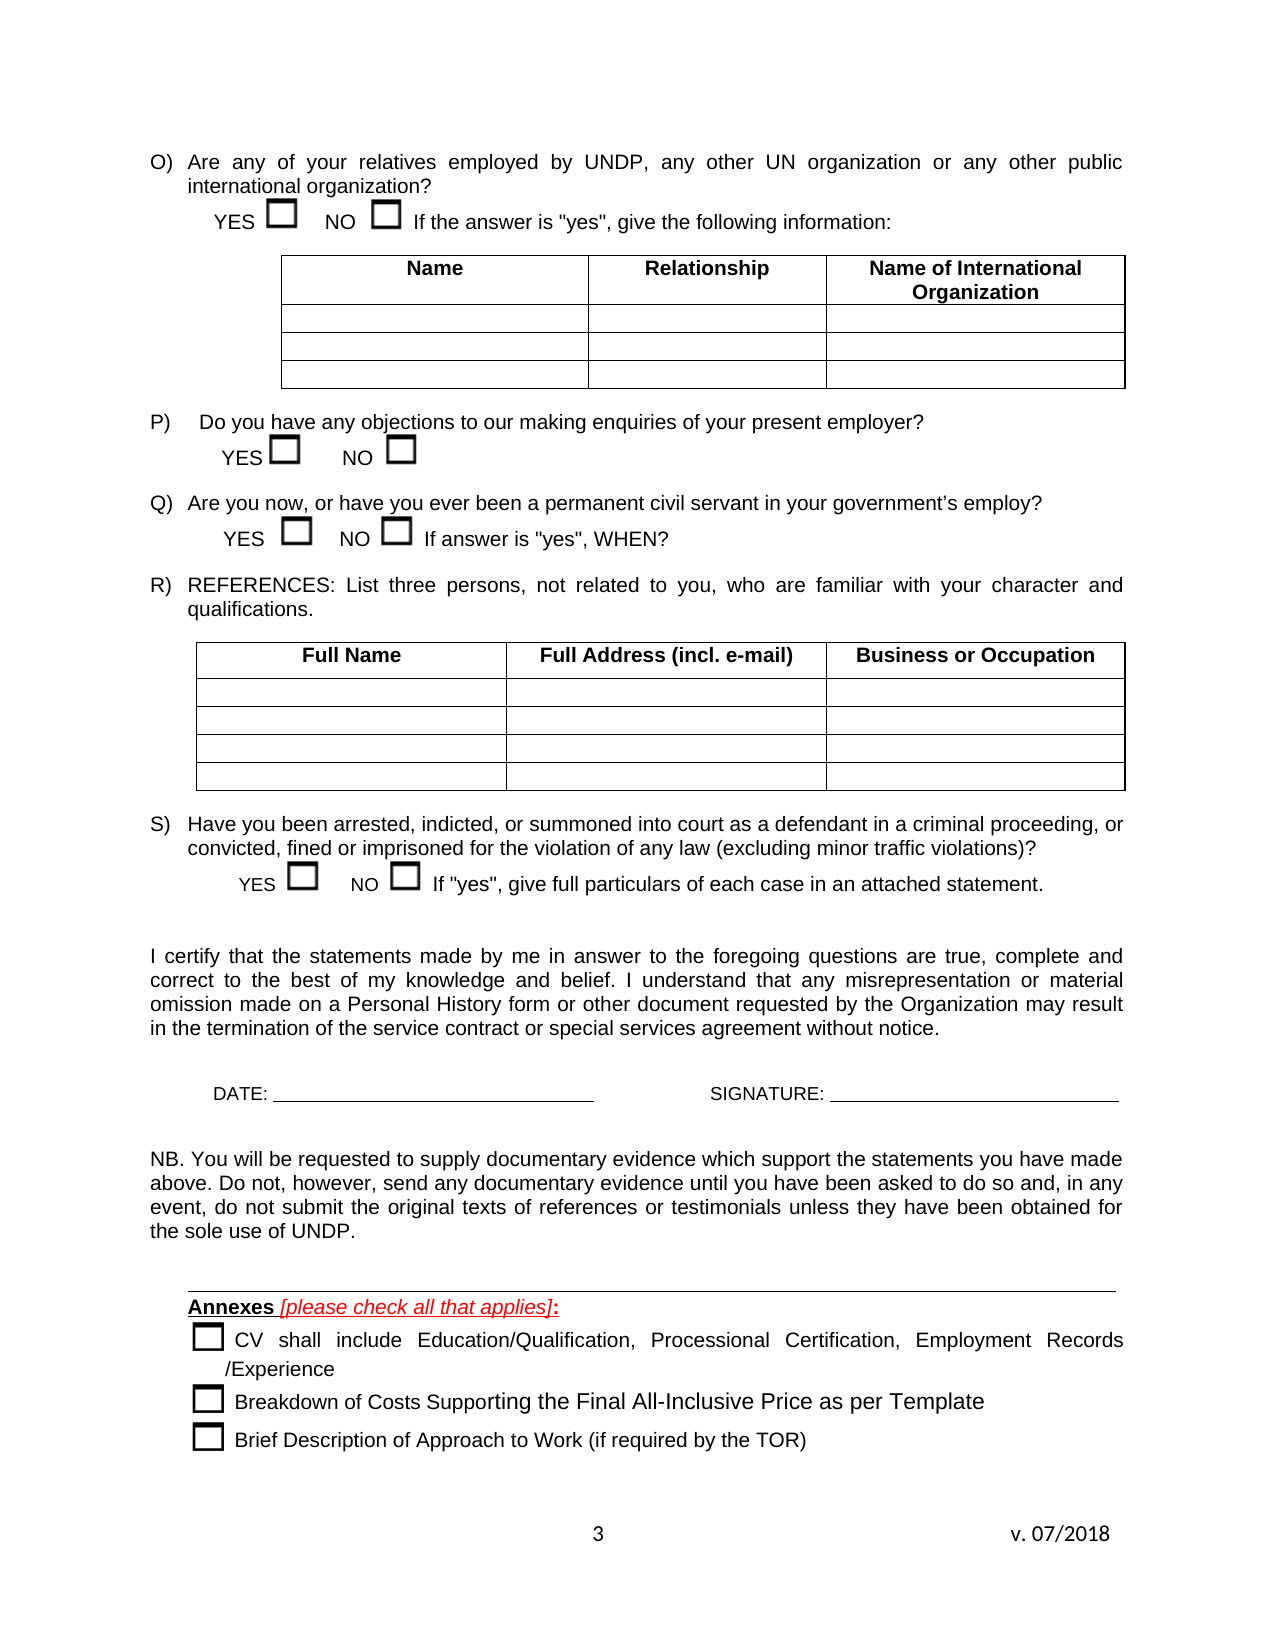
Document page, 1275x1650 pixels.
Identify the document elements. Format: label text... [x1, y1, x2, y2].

picture [280, 515, 313, 547]
list Brief Description of Approach to Work (if required by the TOR) [187, 1419, 1125, 1457]
table_header Name [282, 256, 588, 304]
list Breakdown of Costs Supporting the Final All-Inclusive Price as per Template [187, 1381, 1125, 1419]
table_header Name of International Organization [827, 256, 1124, 304]
table_cell [827, 679, 1124, 706]
list Are any of your relatives employed by UNDP, any other UN organization or any other public international organization? [150, 150, 1125, 198]
text NB. You will be requested to supply documentary evidence which support the statements you have made above. Do not, however, send any documentary evidence until you have been asked to do so and, in any event, do not submit the original texts of references or testimonials unless they have been obtained for the sole use of UNDP. [150, 1147, 1125, 1243]
table_cell [197, 763, 506, 789]
table_cell [282, 333, 588, 360]
table_cell [282, 361, 588, 387]
table_cell [827, 333, 1124, 360]
list YES NO If "yes", give full particulars of each case in an attached statement. [150, 860, 1125, 896]
table_cell [827, 707, 1124, 734]
picture [380, 515, 414, 547]
table_header Relationship [589, 256, 826, 304]
list CV shall include Education/Qualification, Processional Certification, Employment Records /Experience [187, 1319, 1125, 1381]
list Do you have any objections to our making enquiries of your present employer? [150, 410, 1125, 434]
table_cell [827, 305, 1124, 332]
table_header Business or Occupation [827, 643, 1124, 678]
text Annexes [please check all that applies]: [187, 1295, 1125, 1319]
table_cell [282, 305, 588, 332]
list REFERENCES: List three persons, not related to you, who are familiar with your character and qualifications. [150, 572, 1125, 620]
text YES NO [150, 434, 1125, 470]
list Are you now, or have you ever been a permanent civil servant in your government’s employ? [150, 491, 1125, 515]
table_cell [507, 763, 826, 789]
table_header Full Name [197, 643, 506, 678]
table_cell [197, 707, 506, 734]
text DATE: SIGNATURE: [182, 1083, 1125, 1126]
picture [265, 197, 299, 230]
table_header Full Address (incl. e-mail) [507, 643, 826, 678]
table_cell [507, 707, 826, 734]
table_cell [827, 735, 1124, 762]
table_cell [589, 361, 826, 387]
picture [286, 860, 320, 892]
table_cell [589, 333, 826, 360]
table_cell [827, 763, 1124, 789]
table_cell [589, 305, 826, 332]
list YES NO If answer is "yes", WHEN? [150, 515, 1125, 551]
picture [389, 860, 422, 892]
table_cell [507, 679, 826, 706]
text I certify that the statements made by me in answer to the foregoing questions are true, complete and correct to the best of my knowledge and belief. I understand that any misrepresentation or material omission made on a Personal History form or other document requested by the Organization may result in the termination of the service contract or special services agreement without notice. [150, 944, 1125, 1039]
text YES NO If the answer is "yes", give the following information: [150, 198, 1125, 233]
list Have you been arrested, indicted, or summoned into court as a defendant in a criminal proceeding, or convicted, fined or imprisoned for the violation of any law (excluding minor traffic violations)? [150, 812, 1125, 860]
table_cell [827, 361, 1124, 387]
picture [385, 434, 418, 466]
table_cell [507, 735, 826, 762]
picture [268, 434, 302, 466]
table_cell [197, 679, 506, 706]
picture [370, 198, 403, 231]
table_cell [197, 735, 506, 762]
